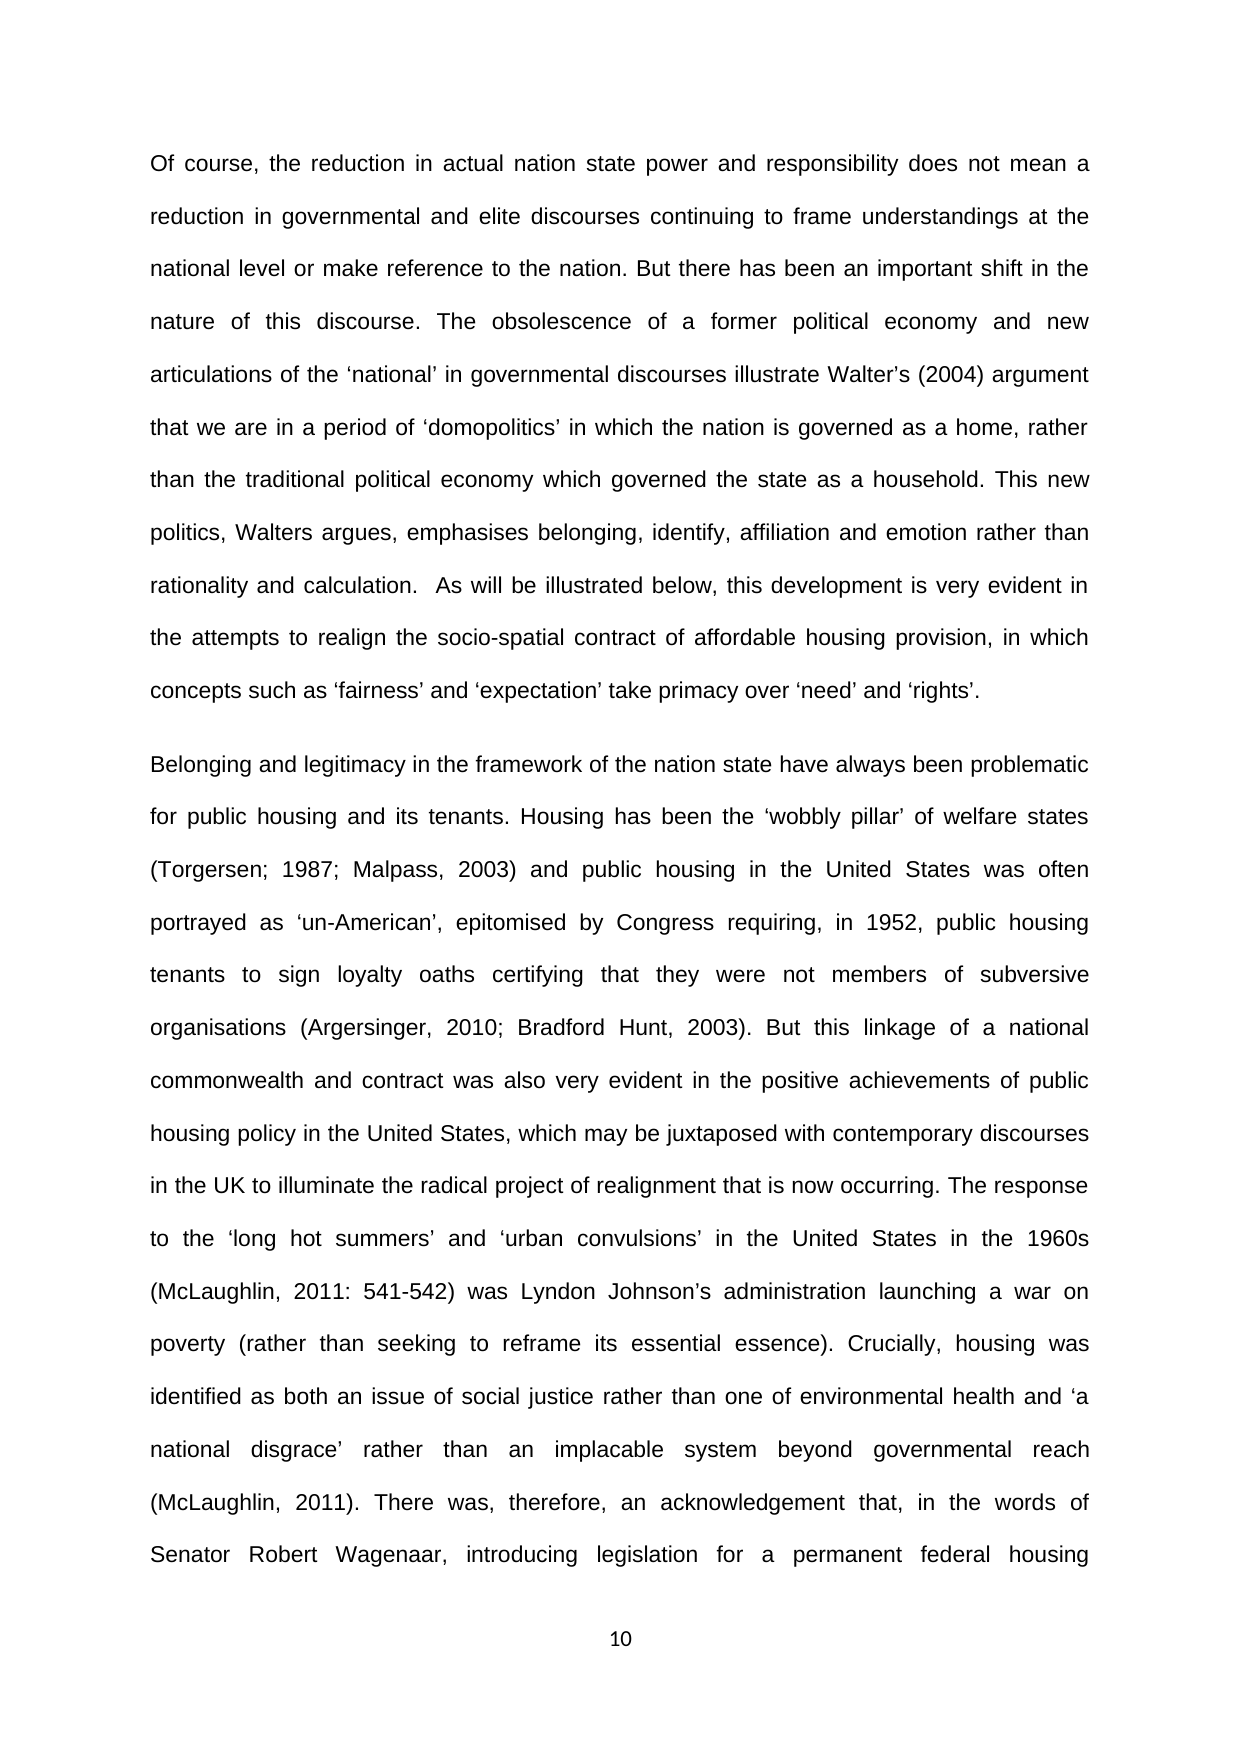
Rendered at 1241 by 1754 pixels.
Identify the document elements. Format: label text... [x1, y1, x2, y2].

text Of course, the reduction in actual nation state power and responsibility does not mean a reduction in governmental and elite discourses continuing to frame understandings at the national level or make reference to the nation. But there has been an important shift in the nature of this discourse. The obsolescence of a former political economy and new articulations of the ‘national’ in governmental discourses illustrate Walter’s (2004) argument that we are in a period of ‘domopolitics’ in which the nation is governed as a home, rather than the traditional political economy which governed the state as a household. This new politics, Walters argues, emphasises belonging, identify, affiliation and emotion rather than rationality and calculation. As will be illustrated below, this development is very evident in the attempts to realign the socio-spatial contract of affordable housing provision, in which concepts such as ‘fairness’ and ‘expectation’ take primacy over ‘need’ and ‘rights’. [150, 150, 1090, 703]
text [150, 751, 1090, 1568]
